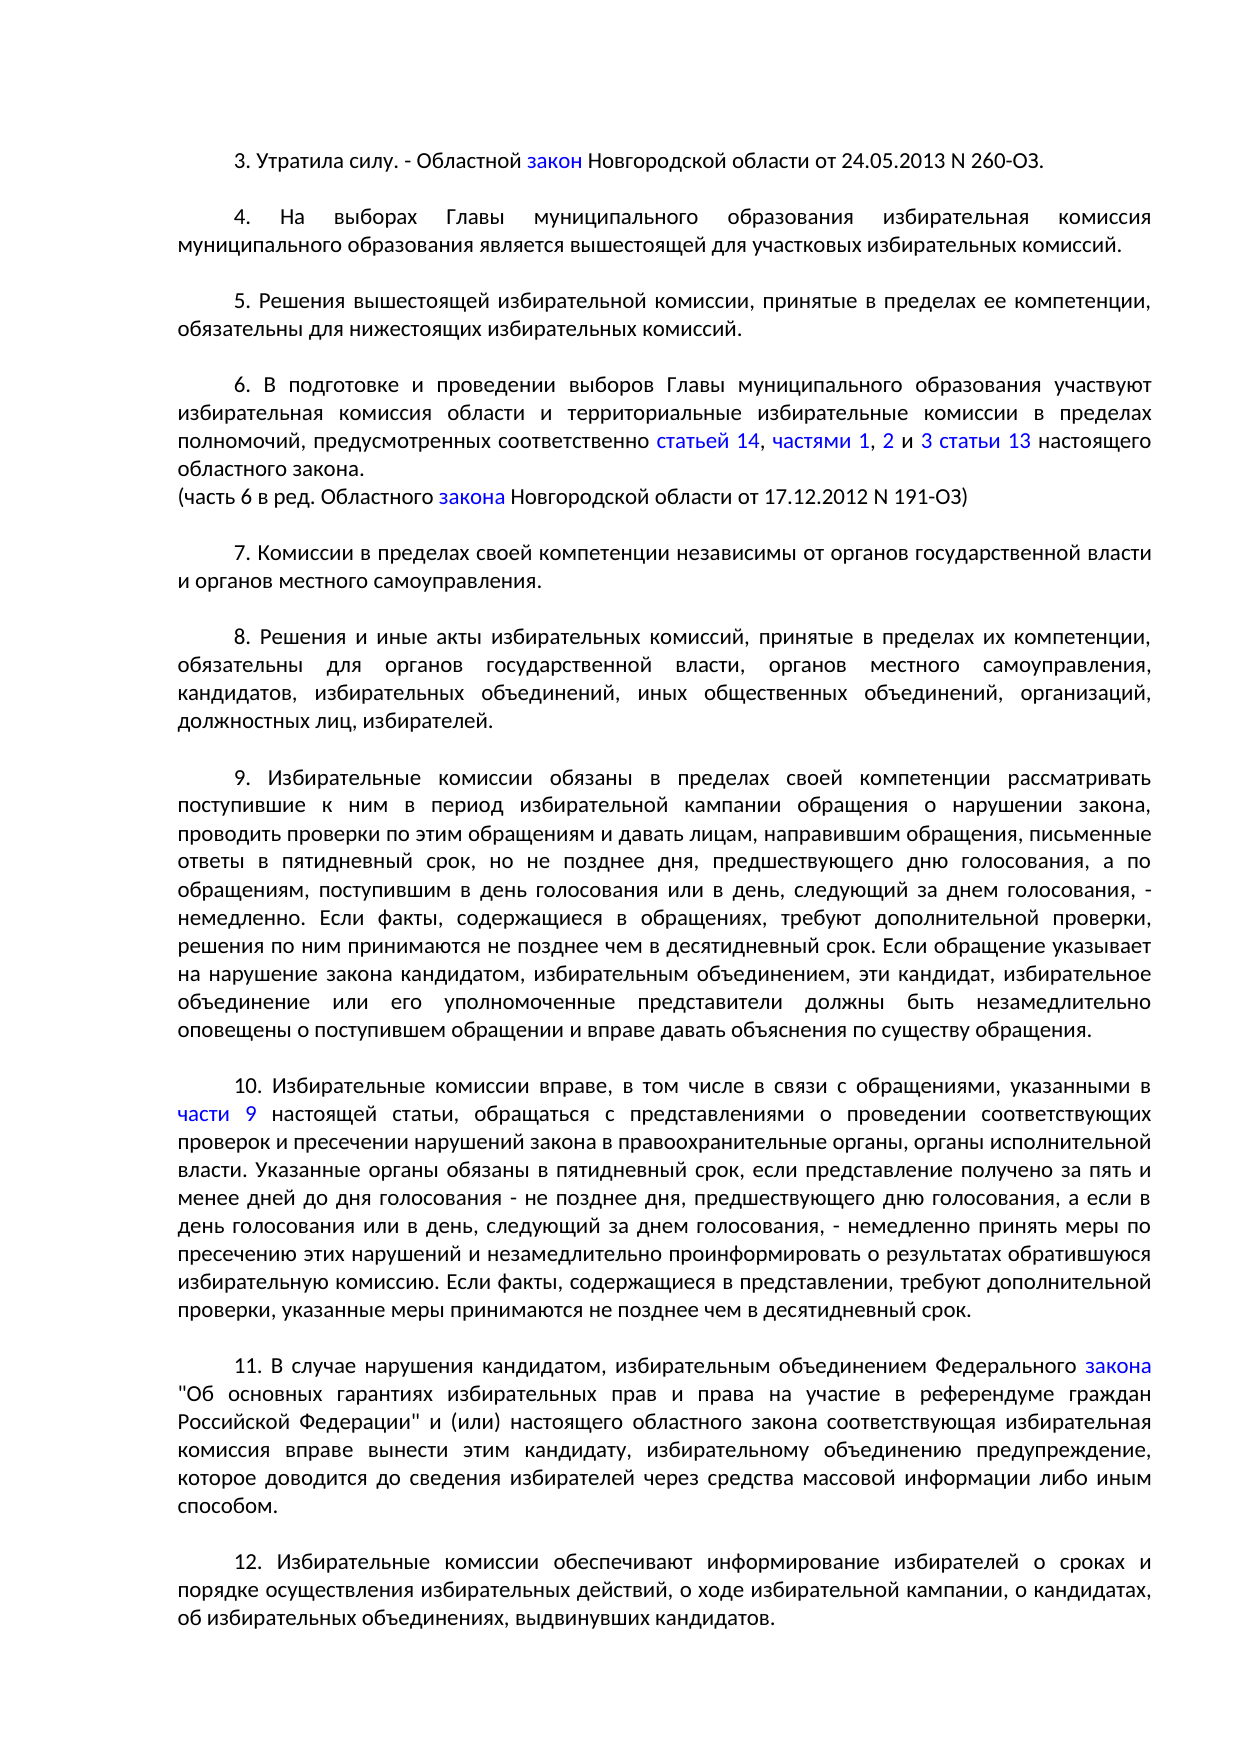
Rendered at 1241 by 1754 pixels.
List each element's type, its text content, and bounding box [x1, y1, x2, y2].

text 9. Избирательные комиссии обязаны в пределах своей компетенции рассматривать поступившие к ним в период избирательной кампании обращения о нарушении закона, проводить проверки по этим обращениям и давать лицам, направившим обращения, письменные ответы в пятидневный срок, но не позднее дня, предшествующего дню голосования, а по обращениям, поступившим в день голосования или в день, следующий за днем голосования, - немедленно. Если факты, содержащиеся в обращениях, требуют дополнительной проверки, решения по ним принимаются не позднее чем в десятидневный срок. Если обращение указывает на нарушение закона кандидатом, избирательным объединением, эти кандидат, избирательное объединение или его уполномоченные представители должны быть незамедлительно оповещены о поступившем обращении и вправе давать объяснения по существу обращения. [177, 763, 1152, 1043]
text 10. Избирательные комиссии вправе, в том числе в связи с обращениями, указанными в части 9 настоящей статьи, обращаться с представлениями о проведении соответствующих проверок и пресечении нарушений закона в правоохранительные органы, органы исполнительной власти. Указанные органы обязаны в пятидневный срок, если представление получено за пять и менее дней до дня голосования - не позднее дня, предшествующего дню голосования, а если в день голосования или в день, следующий за днем голосования, - немедленно принять меры по пресечению этих нарушений и незамедлительно проинформировать о результатах обратившуюся избирательную комиссию. Если факты, содержащиеся в представлении, требуют дополнительной проверки, указанные меры принимаются не позднее чем в десятидневный срок. [177, 1071, 1152, 1323]
text 3. Утратила силу. - Областной закон Новгородской области от 24.05.2013 N 260-ОЗ. [177, 146, 1152, 174]
text 4. На выборах Главы муниципального образования избирательная комиссия муниципального образования является вышестоящей для участковых избирательных комиссий. [177, 202, 1152, 258]
text 5. Решения вышестоящей избирательной комиссии, принятые в пределах ее компетенции, обязательны для нижестоящих избирательных комиссий. [177, 286, 1152, 342]
text 11. В случае нарушения кандидатом, избирательным объединением Федерального закона "Об основных гарантиях избирательных прав и права на участие в референдуме граждан Российской Федерации" и (или) настоящего областного закона соответствующая избирательная комиссия вправе вынести этим кандидату, избирательному объединению предупреждение, которое доводится до сведения избирателей через средства массовой информации либо иным способом. [177, 1351, 1152, 1519]
text (часть 6 в ред. Областного закона Новгородской области от 17.12.2012 N 191-ОЗ) [177, 482, 1152, 510]
text 8. Решения и иные акты избирательных комиссий, принятые в пределах их компетенции, обязательны для органов государственной власти, органов местного самоуправления, кандидатов, избирательных объединений, иных общественных объединений, организаций, должностных лиц, избирателей. [177, 622, 1152, 734]
text 12. Избирательные комиссии обеспечивают информирование избирателей о сроках и порядке осуществления избирательных действий, о ходе избирательной кампании, о кандидатах, об избирательных объединениях, выдвинувших кандидатов. [177, 1547, 1152, 1631]
text 6. В подготовке и проведении выборов Главы муниципального образования участвуют избирательная комиссия области и территориальные избирательные комиссии в пределах полномочий, предусмотренных соответственно статьей 14, частями 1, 2 и 3 статьи 13 настоящего областного закона. [177, 370, 1152, 482]
text 7. Комиссии в пределах своей компетенции независимы от органов государственной власти и органов местного самоуправления. [177, 538, 1152, 594]
